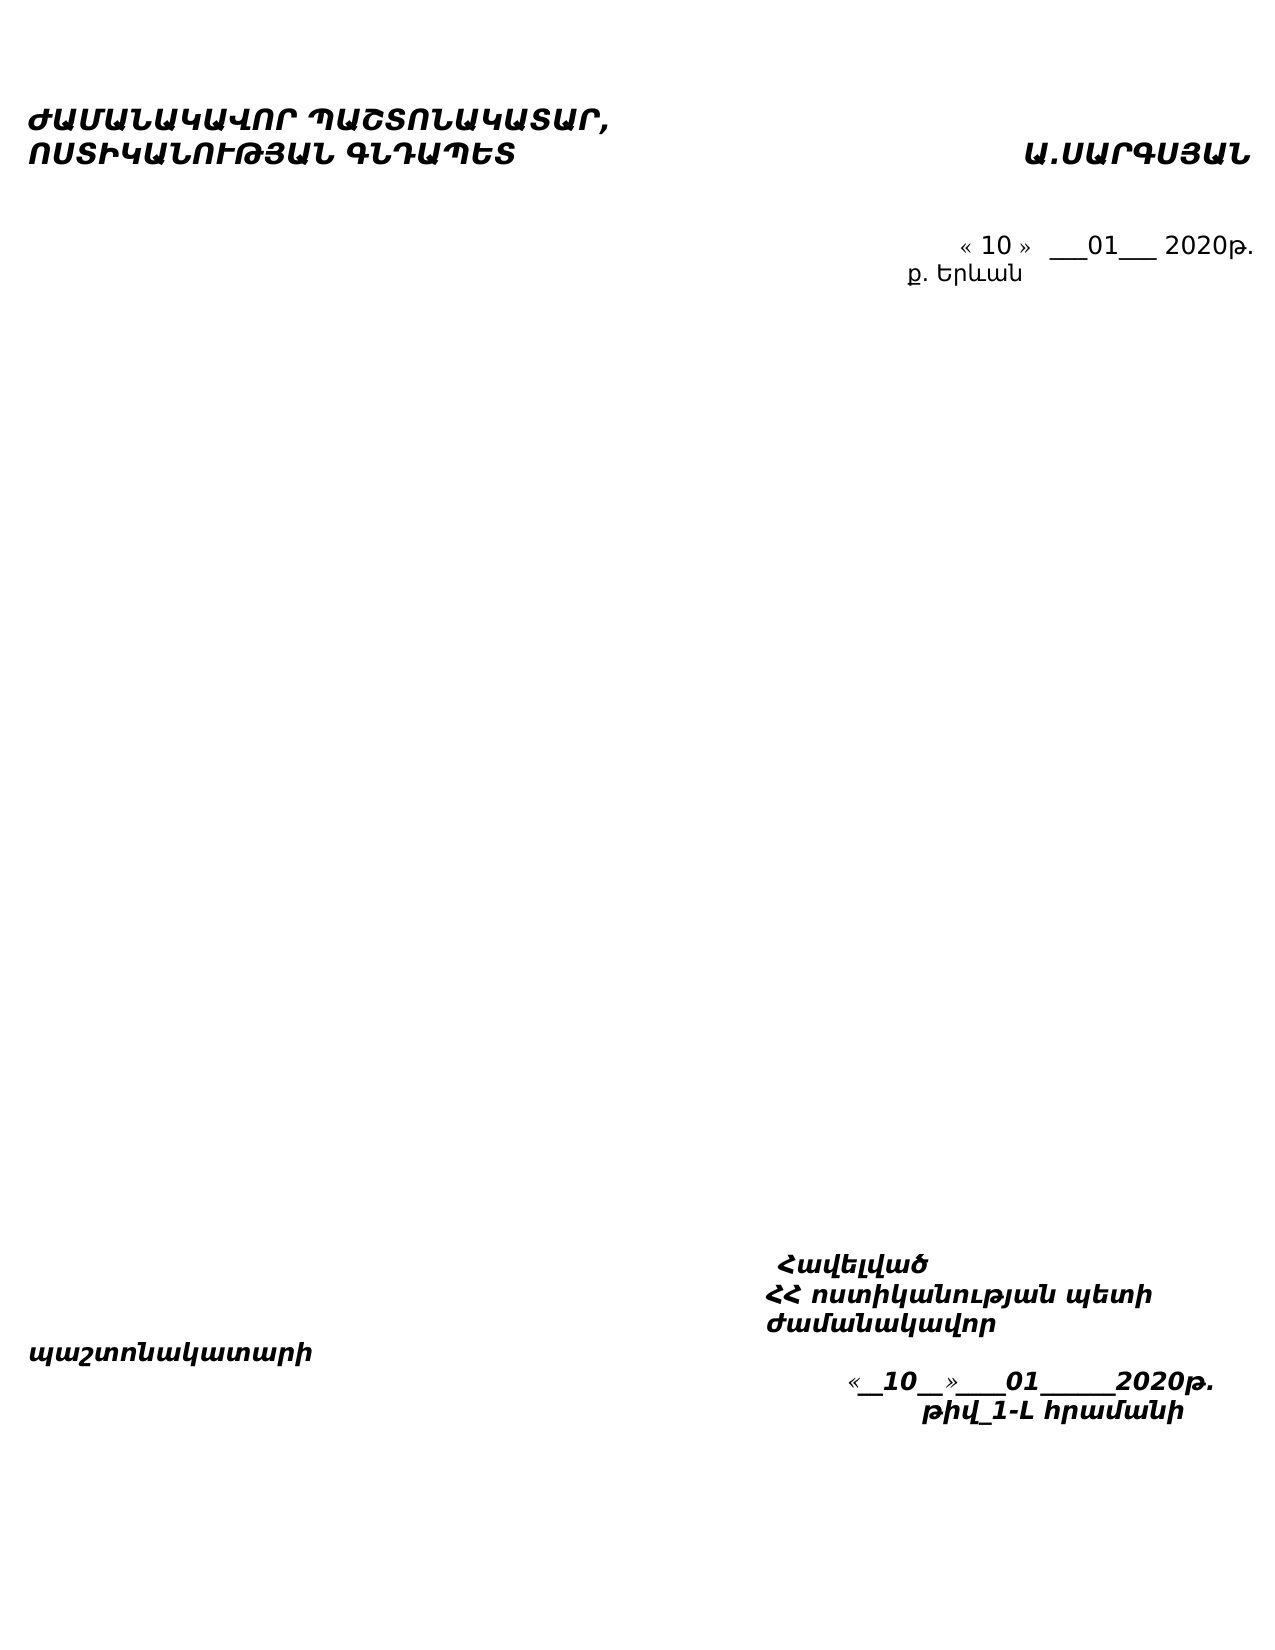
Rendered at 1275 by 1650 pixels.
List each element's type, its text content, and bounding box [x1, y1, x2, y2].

text ՀՀ ոստիկանության պետի [28, 1280, 1256, 1309]
text  10  ___01___ 2020թ. [28, 231, 1256, 261]
text ՈՍՏԻԿԱՆՈՒԹՅԱՆ ԳՆԴԱՊԵՏ Ա.ՍԱՐԳՍՅԱՆ [28, 137, 1256, 171]
text ԺԱՄԱՆԱԿԱՎՈՐ ՊԱՇՏՈՆԱԿԱՏԱՐ, [28, 103, 1256, 137]
text __10______01______2020թ. [28, 1367, 1256, 1397]
text թիվ_1-Լ հրամանի [28, 1397, 1256, 1426]
text ք. Երևան [28, 261, 1256, 287]
text ժամանակավոր պաշտոնակատարի [28, 1309, 1256, 1367]
text Հավելված [28, 1251, 1256, 1280]
